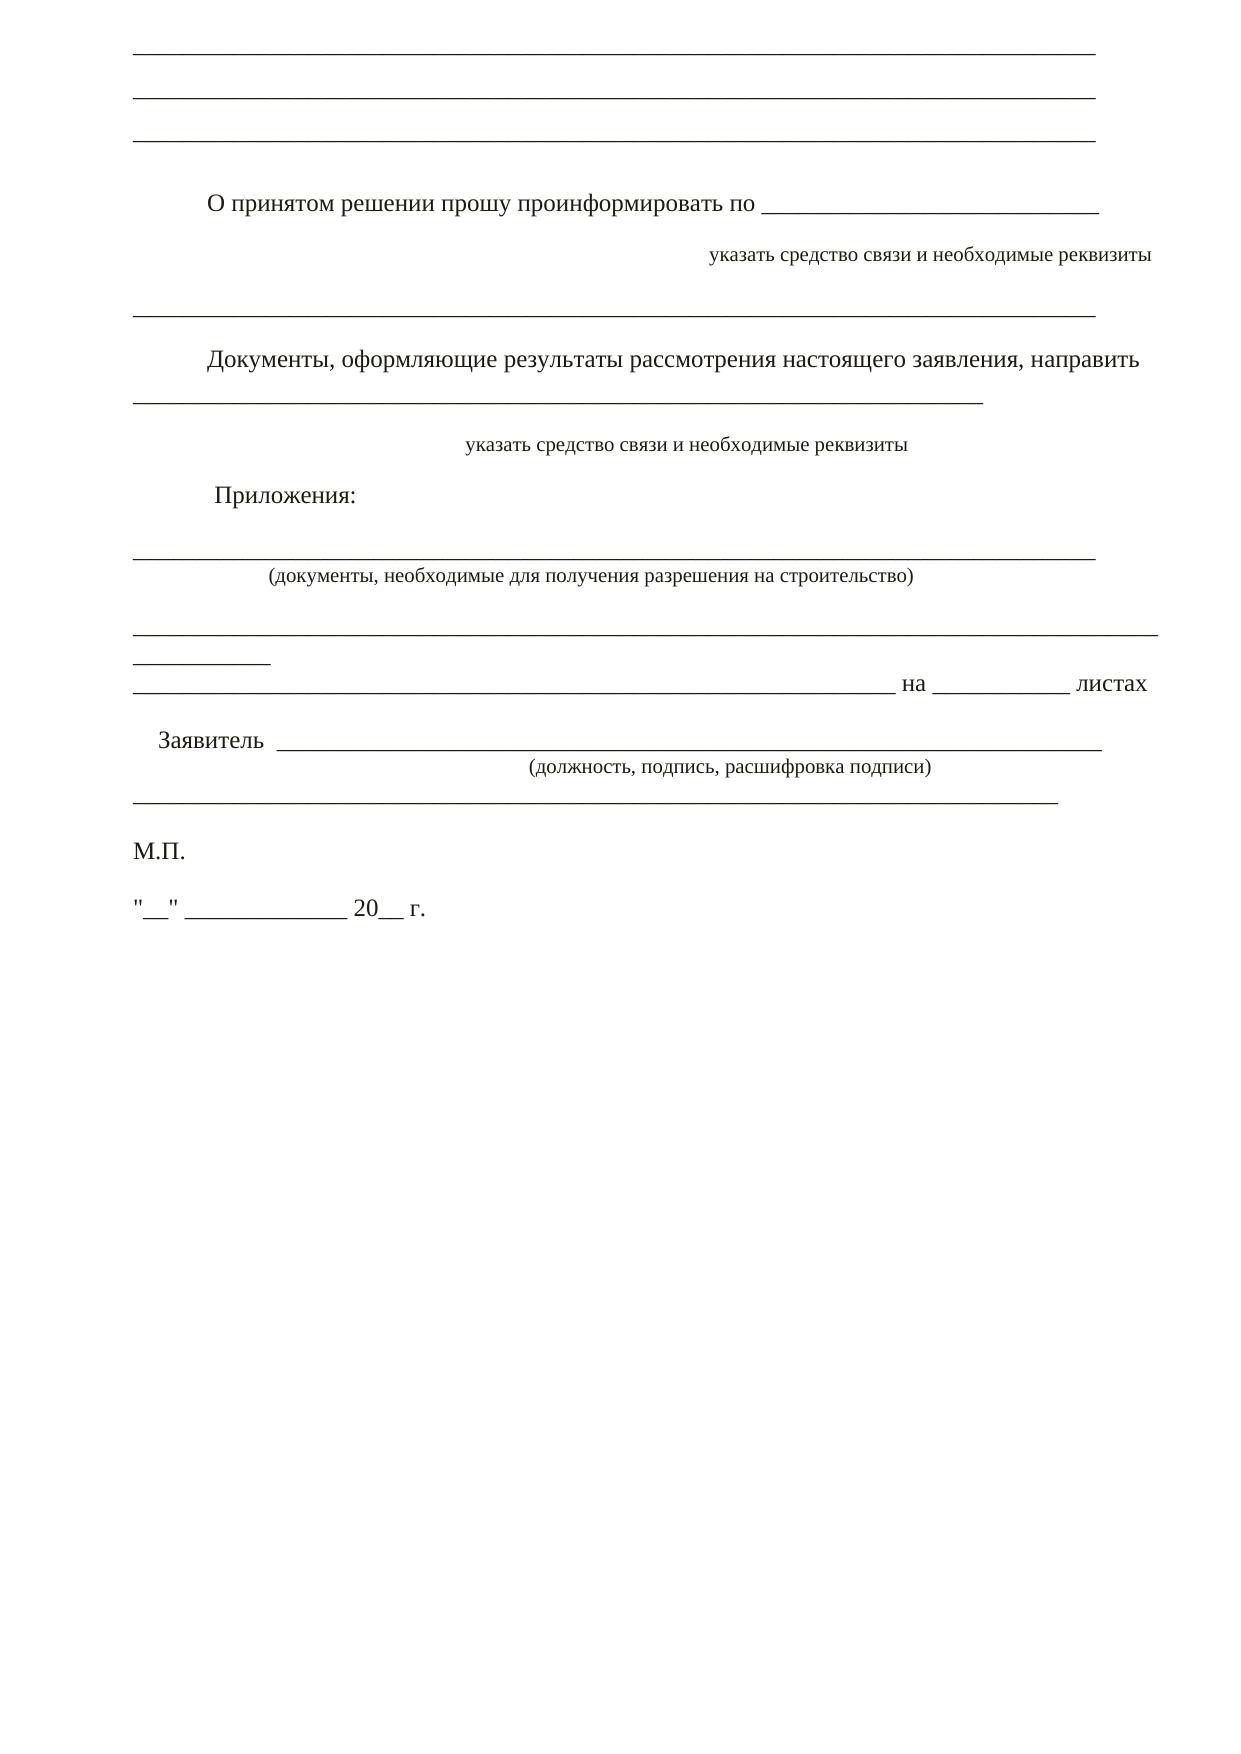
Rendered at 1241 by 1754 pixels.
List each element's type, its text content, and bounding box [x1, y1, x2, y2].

text указать средство связи и необходимые реквизиты [133, 242, 1167, 266]
text Документы, оформляющие результаты рассмотрения настоящего заявления, направить ____________________________________________________________________ [133, 344, 1167, 406]
text _____________________________________________________________________________________________ [133, 611, 1167, 668]
text указать средство связи и необходимые реквизиты [133, 431, 1167, 456]
text (документы, необходимые для получения разрешения на строительство) [133, 562, 1167, 587]
text _____________________________________________________________________________ [133, 534, 1167, 562]
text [133, 73, 1167, 101]
text _____________________________________________________________________________ [133, 291, 1167, 319]
text (должность, подпись, расшифровка подписи) [133, 754, 1167, 778]
text О принятом решении прошу проинформировать по ___________________________ [133, 188, 1167, 216]
text _____________________________________________________________ на ___________ листах [133, 668, 1167, 697]
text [133, 116, 1167, 144]
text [133, 29, 1167, 58]
text Приложения: [133, 480, 1167, 509]
text Заявитель __________________________________________________________________ [133, 726, 1167, 754]
text __________________________________________________________________________ [133, 778, 1167, 807]
text М.П. [133, 836, 1167, 865]
text "__" _____________ 20__ г. [133, 893, 1167, 922]
